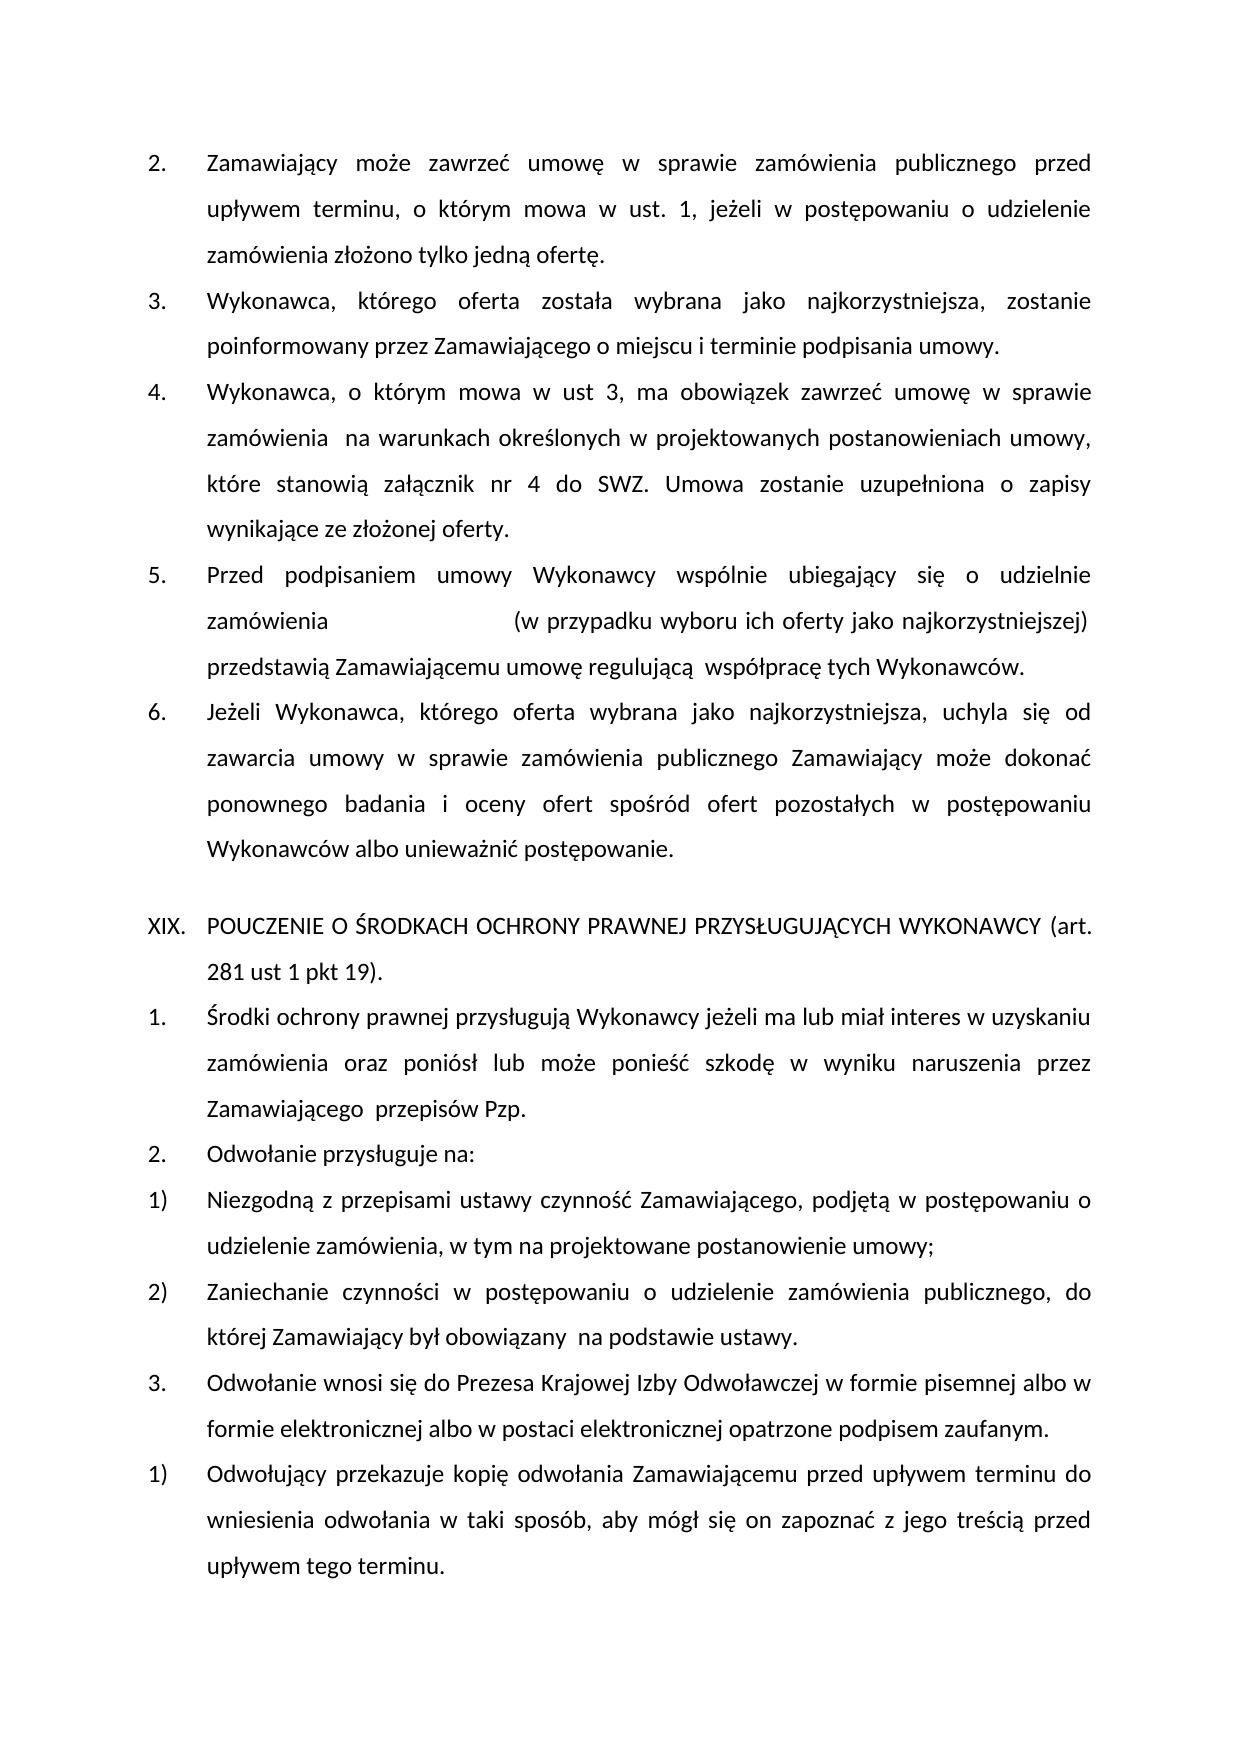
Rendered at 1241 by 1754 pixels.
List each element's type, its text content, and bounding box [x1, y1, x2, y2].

list Jeżeli Wykonawca, którego oferta wybrana jako najkorzystniejsza, uchyla się od zawarcia umowy w sprawie zamówienia publicznego Zamawiający może dokonać ponownego badania i oceny ofert spośród ofert pozostałych w postępowaniu Wykonawców albo unieważnić postępowanie. [148, 696, 1093, 864]
list Środki ochrony prawnej przysługują Wykonawcy jeżeli ma lub miał interes w uzyskaniu zamówienia oraz poniósł lub może ponieść szkodę w wyniku naruszenia przez Zamawiającego przepisów Pzp. [148, 1001, 1093, 1123]
list Odwołujący przekazuje kopię odwołania Zamawiającemu przed upływem terminu do wniesienia odwołania w taki sposób, aby mógł się on zapoznać z jego treścią przed upływem tego terminu. [148, 1459, 1093, 1581]
list Zaniechanie czynności w postępowaniu o udzielenie zamówienia publicznego, do której Zamawiający był obowiązany na podstawie ustawy. [148, 1276, 1093, 1352]
list POUCZENIE O ŚRODKACH OCHRONY PRAWNEJ PRZYSŁUGUJĄCYCH WYKONAWCY (art. 281 ust 1 pkt 19). [148, 910, 1093, 986]
list Odwołanie wnosi się do Prezesa Krajowej Izby Odwoławczej w formie pisemnej albo w formie elektronicznej albo w postaci elektronicznej opatrzone podpisem zaufanym. [148, 1367, 1093, 1443]
list Zamawiający może zawrzeć umowę w sprawie zamówienia publicznego przed upływem terminu, o którym mowa w ust. 1, jeżeli w postępowaniu o udzielenie zamówienia złożono tylko jedną ofertę. [148, 148, 1093, 269]
list Wykonawca, o którym mowa w ust 3, ma obowiązek zawrzeć umowę w sprawie zamówienia na warunkach określonych w projektowanych postanowieniach umowy, które stanowią załącznik nr 4 do SWZ. Umowa zostanie uzupełniona o zapisy wynikające ze złożonej oferty. [148, 376, 1093, 544]
list Przed podpisaniem umowy Wykonawcy wspólnie ubiegający się o udzielnie zamówienia (w przypadku wyboru ich oferty jako najkorzystniejszej) przedstawią Zamawiającemu umowę regulującą współpracę tych Wykonawców. [148, 559, 1093, 681]
list Wykonawca, którego oferta została wybrana jako najkorzystniejsza, zostanie poinformowany przez Zamawiającego o miejscu i terminie podpisania umowy. [148, 285, 1093, 361]
list Niezgodną z przepisami ustawy czynność Zamawiającego, podjętą w postępowaniu o udzielenie zamówienia, w tym na projektowane postanowienie umowy; [148, 1184, 1093, 1261]
list Odwołanie przysługuje na: [148, 1138, 1093, 1169]
